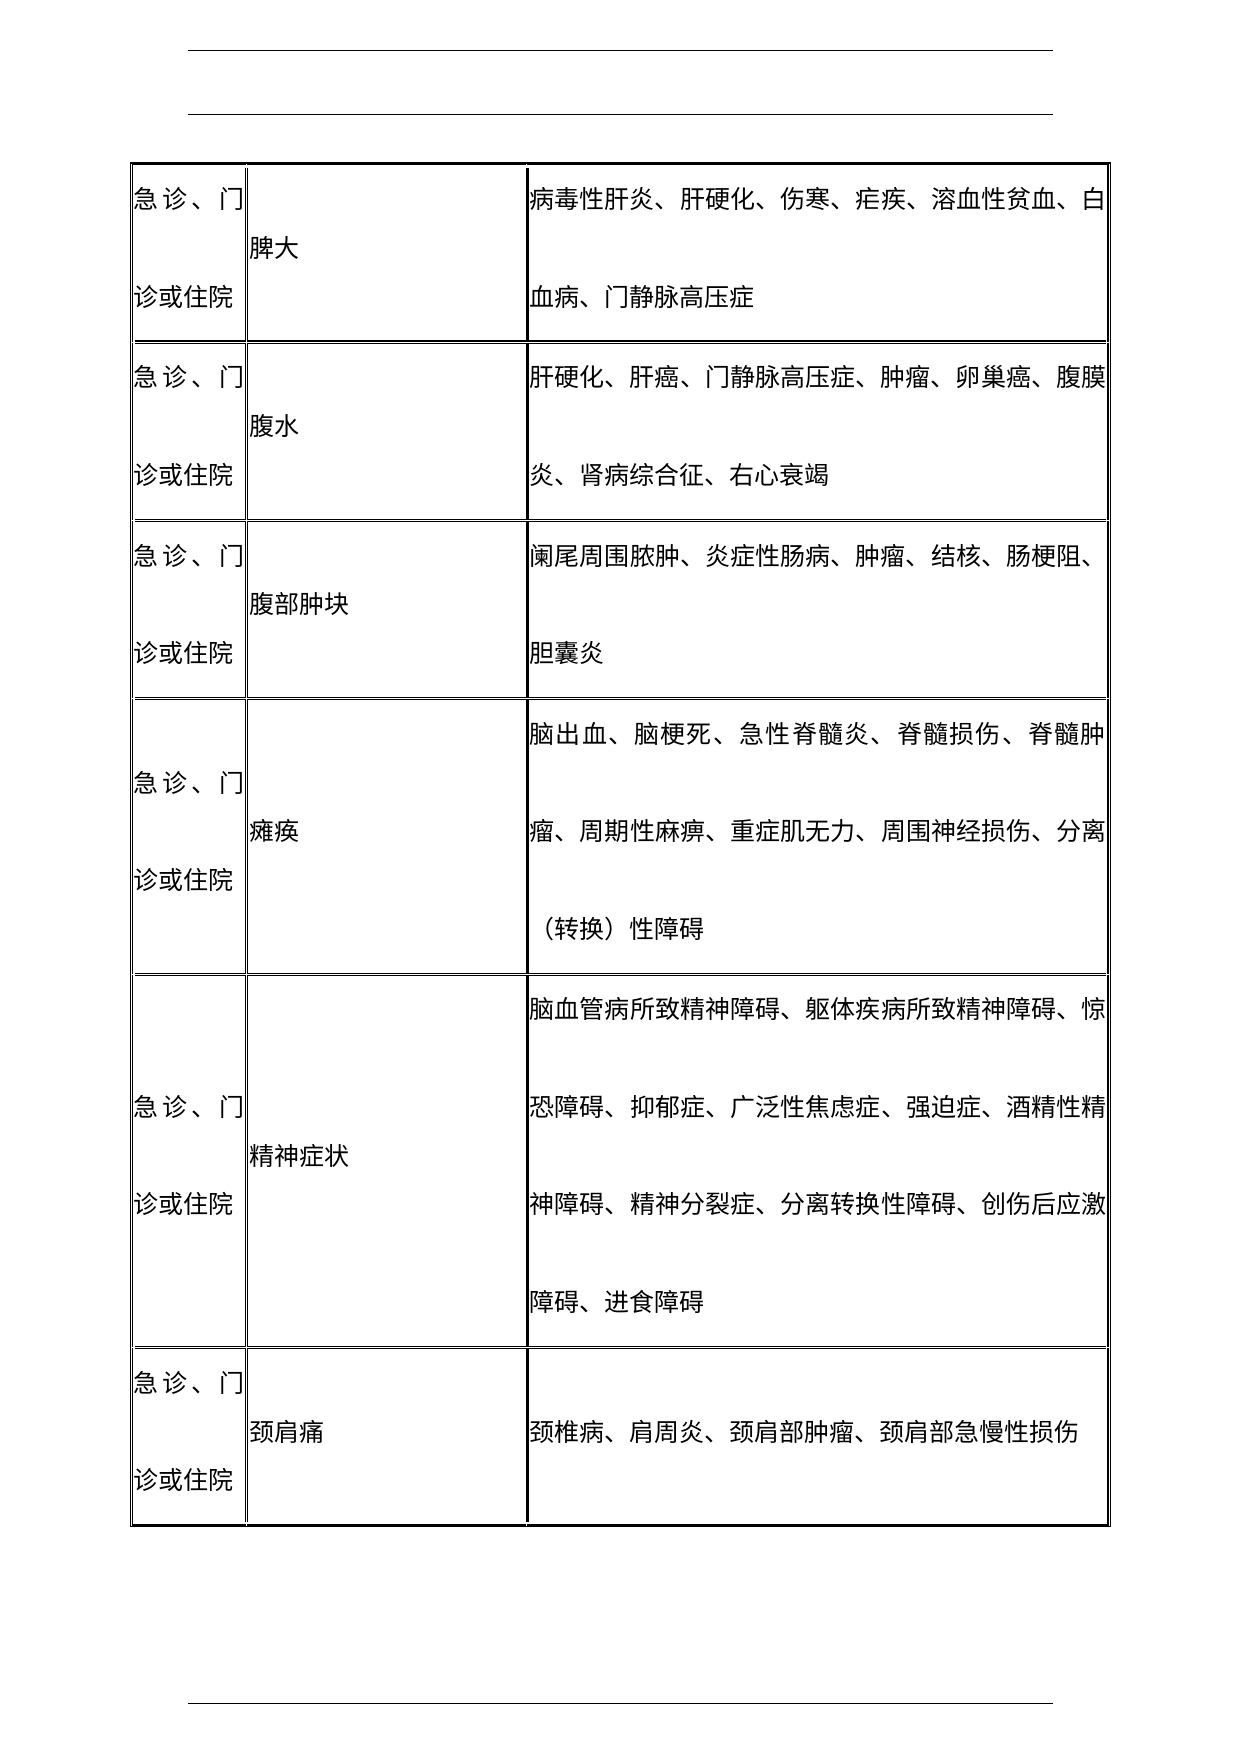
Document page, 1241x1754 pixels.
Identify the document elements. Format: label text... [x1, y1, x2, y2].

table_cell 病毒性肝炎、肝硬化、伤寒、疟疾、溶血性贫血、白血病、门静脉高压症 [527, 165, 1107, 340]
table_cell 颈椎病、肩周炎、颈肩部肿瘤、颈肩部急慢性损伤 [527, 1346, 1109, 1524]
table_cell 脑出血、脑梗死、急性脊髓炎、脊髓损伤、脊髓肿瘤、周期性麻痹、重症肌无力、周围神经损伤、分离（转换）性障碍 [527, 697, 1109, 972]
table_cell 瘫痪 [248, 700, 526, 972]
table_cell 急诊、门诊或住院 [131, 1346, 247, 1524]
table_cell 急诊、门诊或住院 [133, 340, 245, 518]
table_cell 腹水 [248, 344, 526, 518]
table_cell 急诊、门诊或住院 [131, 697, 247, 972]
table_cell 脑血管病所致精神障碍、躯体疾病所致精神障碍、惊恐障碍、抑郁症、广泛性焦虑症、强迫症、酒精性精神障碍、精神分裂症、分离转换性障碍、创伤后应激障碍、进食障碍 [529, 973, 1108, 1346]
table_cell 腹部肿块 [248, 522, 526, 697]
table_cell 颈肩痛 [247, 1349, 527, 1524]
table_cell 脾大 [247, 164, 527, 340]
table_cell 急诊、门诊或住院 [133, 165, 247, 340]
table_cell 阑尾周围脓肿、炎症性肠病、肿瘤、结核、肠梗阻、胆囊炎 [529, 519, 1108, 697]
table_cell 肝硬化、肝癌、门静脉高压症、肿瘤、卵巢癌、腹膜炎、肾病综合征、右心衰竭 [529, 340, 1108, 518]
table_cell 急诊、门诊或住院 [133, 973, 245, 1346]
table_cell 精神症状 [248, 976, 526, 1346]
table_cell 急诊、门诊或住院 [133, 519, 245, 697]
